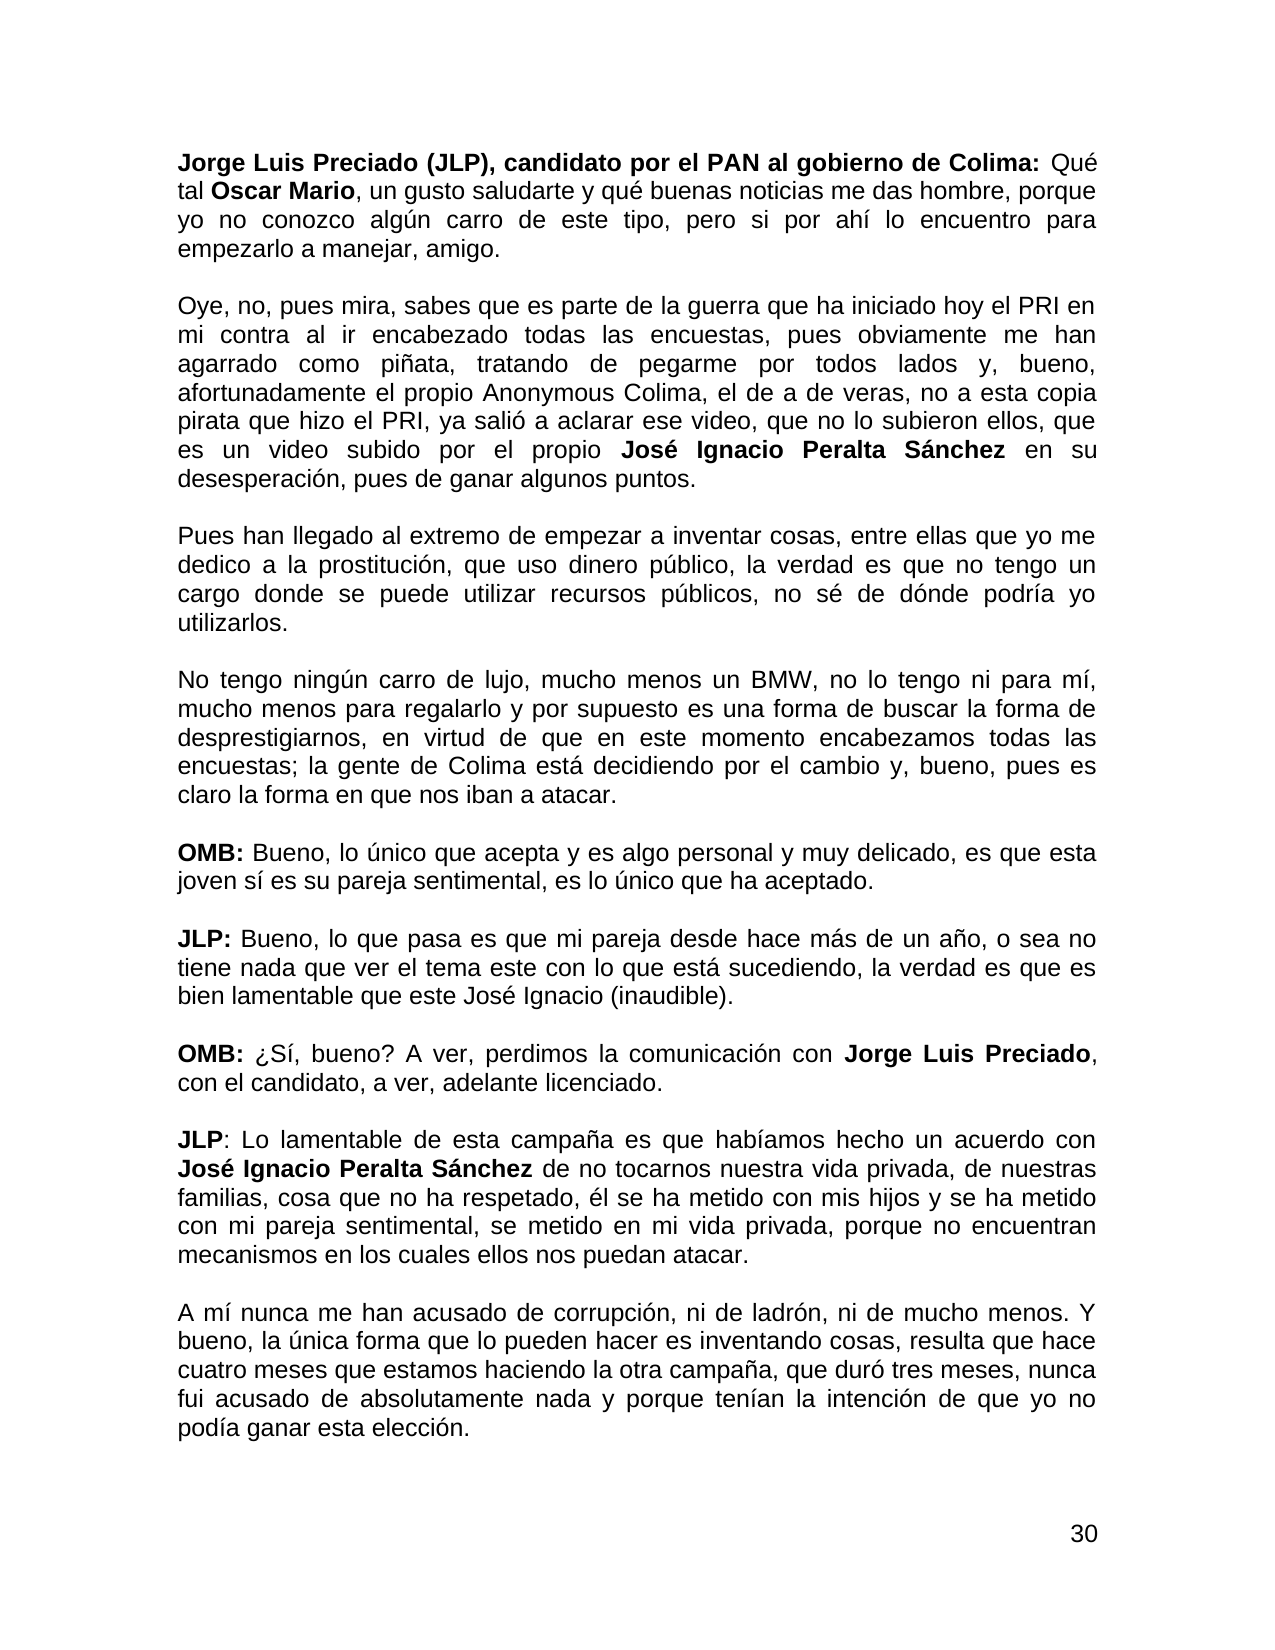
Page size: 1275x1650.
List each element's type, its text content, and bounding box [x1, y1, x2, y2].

text Oye, no, pues mira, sabes que es parte de la guerra que ha iniciado hoy el PRI en mi contra al ir encabezado todas las encuestas, pues obviamente me han agarrado como piñata, tratando de pegarme por todos lados y, bueno, afortunadamente el propio Anonymous Colima, el de a de veras, no a esta copia pirata que hizo el PRI, ya salió a aclarar ese video, que no lo subieron ellos, que es un video subido por el propio José Ignacio Peralta Sánchez en su desesperación, pues de ganar algunos puntos. [177, 291, 1098, 493]
text A mí nunca me han acusado de corrupción, ni de ladrón, ni de mucho menos. Y bueno, la única forma que lo pueden hacer es inventando cosas, resulta que hace cuatro meses que estamos haciendo la otra campaña, que duró tres meses, nunca fui acusado de absolutamente nada y porque tenían la intención de que yo no podía ganar esta elección. [177, 1298, 1098, 1441]
text Pues han llegado al extremo de empezar a inventar cosas, entre ellas que yo me dedico a la prostitución, que uso dinero público, la verdad es que no tengo un cargo donde se puede utilizar recursos públicos, no sé de dónde podría yo utilizarlos. [177, 521, 1098, 636]
text No tengo ningún carro de lujo, mucho menos un BMW, no lo tengo ni para mí, mucho menos para regalarlo y por supuesto es una forma de buscar la forma de desprestigiarnos, en virtud de que en este momento encabezamos todas las encuestas; la gente de Colima está decidiendo por el cambio y, bueno, pues es claro la forma en que nos iban a atacar. [177, 665, 1098, 809]
text OMB: ¿Sí, bueno? A ver, perdimos la comunicación con Jorge Luis Preciado, con el candidato, a ver, adelante licenciado. [177, 1039, 1098, 1096]
text OMB: Bueno, lo único que acepta y es algo personal y muy delicado, es que esta joven sí es su pareja sentimental, es lo único que ha aceptado. [177, 838, 1098, 895]
text Jorge Luis Preciado (JLP), candidato por el PAN al gobierno de Colima: Qué tal Oscar Mario, un gusto saludarte y qué buenas noticias me das hombre, porque yo no conozco algún carro de este tipo, pero si por ahí lo encuentro para empezarlo a manejar, amigo. [177, 148, 1098, 263]
text JLP: Lo lamentable de esta campaña es que habíamos hecho un acuerdo con José Ignacio Peralta Sánchez de no tocarnos nuestra vida privada, de nuestras familias, cosa que no ha respetado, él se ha metido con mis hijos y se ha metido con mi pareja sentimental, se metido en mi vida privada, porque no encuentran mecanismos en los cuales ellos nos puedan atacar. [177, 1125, 1098, 1269]
text JLP: Bueno, lo que pasa es que mi pareja desde hace más de un año, o sea no tiene nada que ver el tema este con lo que está sucediendo, la verdad es que es bien lamentable que este José Ignacio (inaudible). [177, 924, 1098, 1010]
